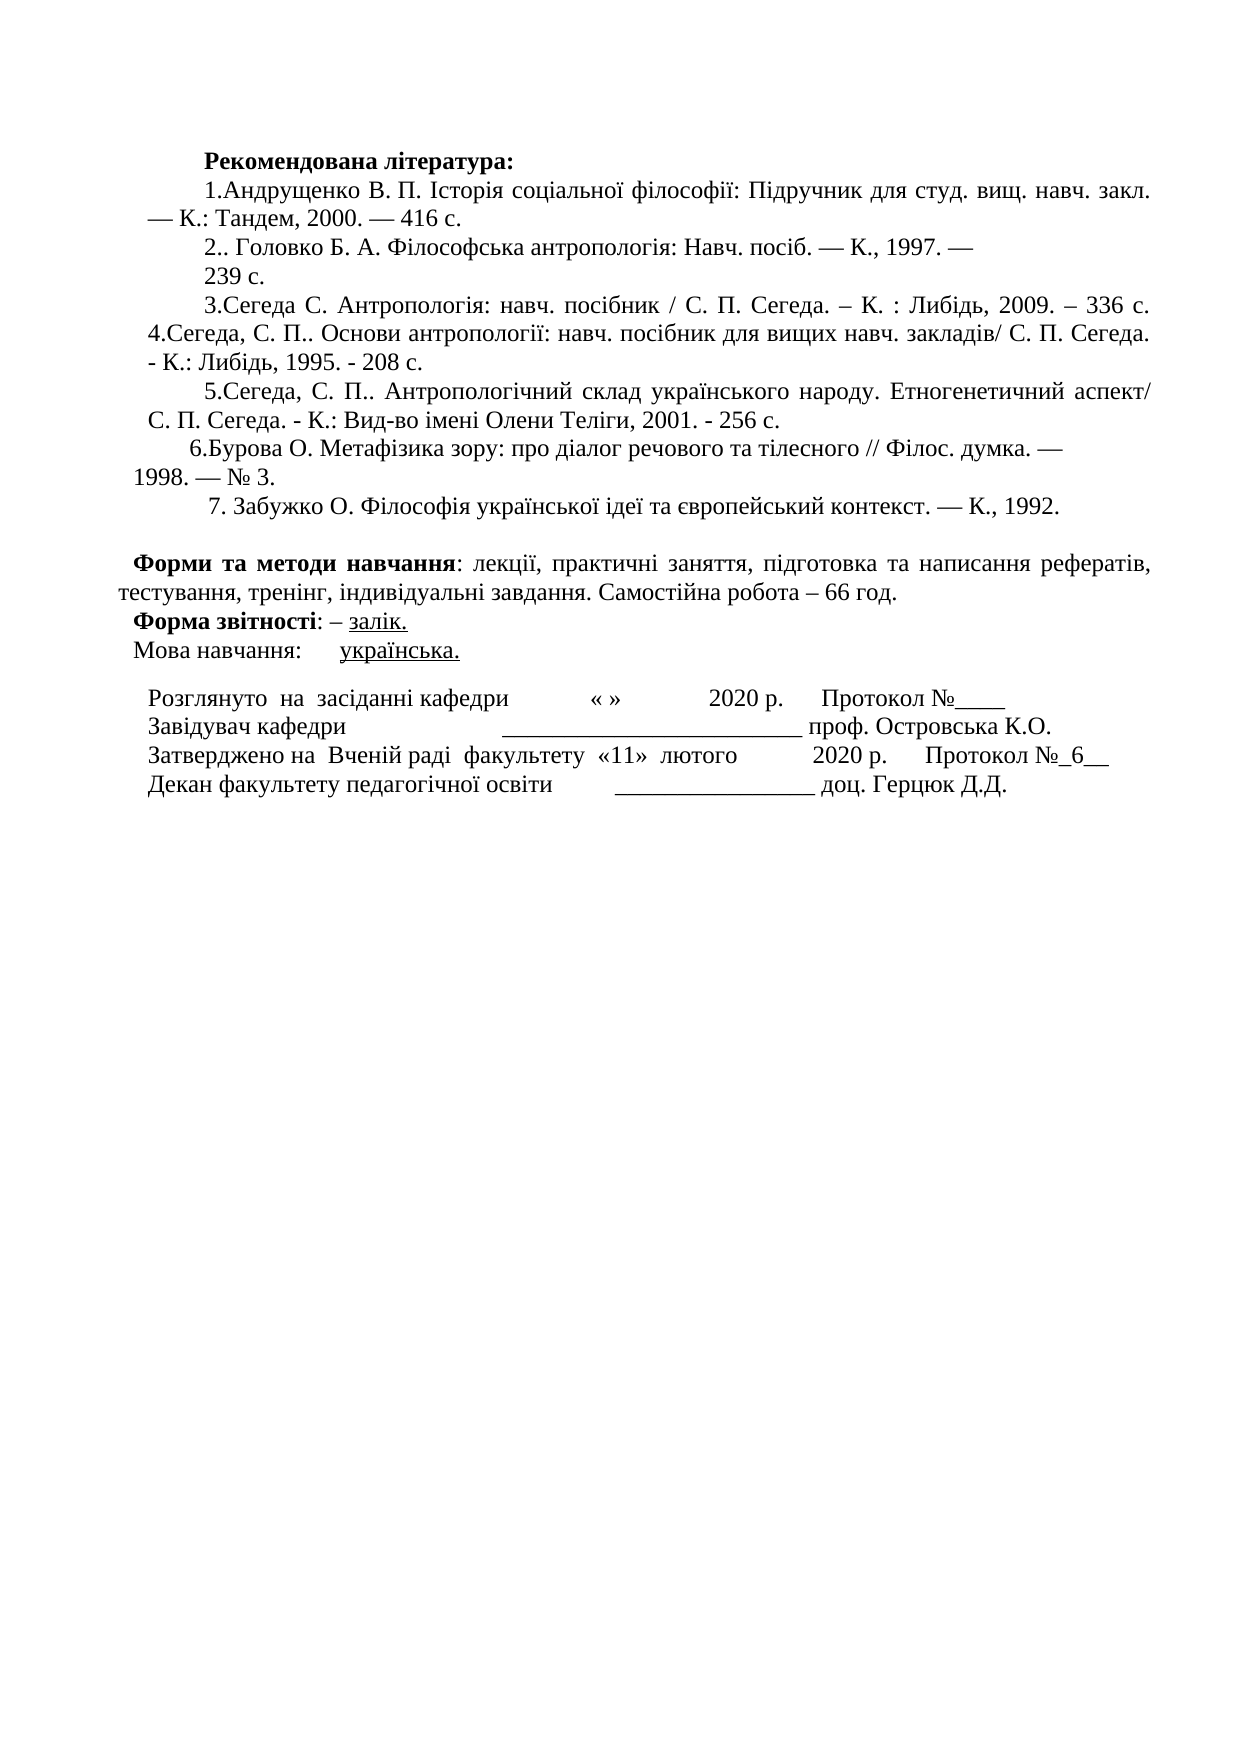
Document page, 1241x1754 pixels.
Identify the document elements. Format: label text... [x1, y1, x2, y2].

text 6.Бурова О. Метафізика зору: про діалог речового та тілесного // Філос. думка. — [118, 433, 1152, 462]
text 5.Сегеда, С. П.. Антропологічний склад українського народу. Етногенетичний аспект/ С. П. Сегеда. - К.: Вид-во iменi Олени Телiги, 2001. - 256 с. [148, 376, 1152, 433]
text 1998. — № 3. [118, 462, 1152, 491]
text Затверджено на Вченій раді факультету «11» лютого 2020 р. Протокол №_6__ [148, 740, 1152, 769]
text Рекомендована література: [148, 146, 1152, 175]
text 239 с. [148, 261, 1152, 290]
text 7. Забужко О. Філософія української ідеї та європейський контекст. — К., 1992. [118, 491, 1152, 520]
text 3.Сегеда С. Антропологія: навч. посібник / С. П. Сегеда. – К. : Либiдь, 2009. – 336 с. 4.Сегеда, С. П.. Основи антропології: навч. посібник для вищих навч. закладів/ С. П. Сегеда. - К.: Либiдь, 1995. - 208 с. [148, 290, 1152, 376]
text 2.. Головко Б. А. Філософська антропологія: Навч. посіб. — К., 1997. — [148, 232, 1152, 261]
text Форма звітності: – залік. [118, 606, 1152, 635]
text Декан факультету педагогічної освіти ________________ доц. Герцюк Д.Д. [148, 769, 1152, 798]
text Розглянуто на засіданні кафедри « » 2020 р. Протокол №____ [148, 683, 1152, 711]
text 1.Андрущенко В. П. Історія соціальної філософії: Підручник для студ. вищ. навч. закл. — К.: Тандем, 2000. — 416 с. [148, 175, 1152, 232]
text Мова навчання: українська. [118, 635, 1152, 663]
text Форми та методи навчання: лекції, практичні заняття, підготовка та написання рефератів, тестування, тренінг, індивідуальні завдання. Самостійна робота – 66 год. [118, 548, 1152, 606]
text Завідувач кафедри ________________________ проф. Островська К.О. [148, 711, 1152, 740]
